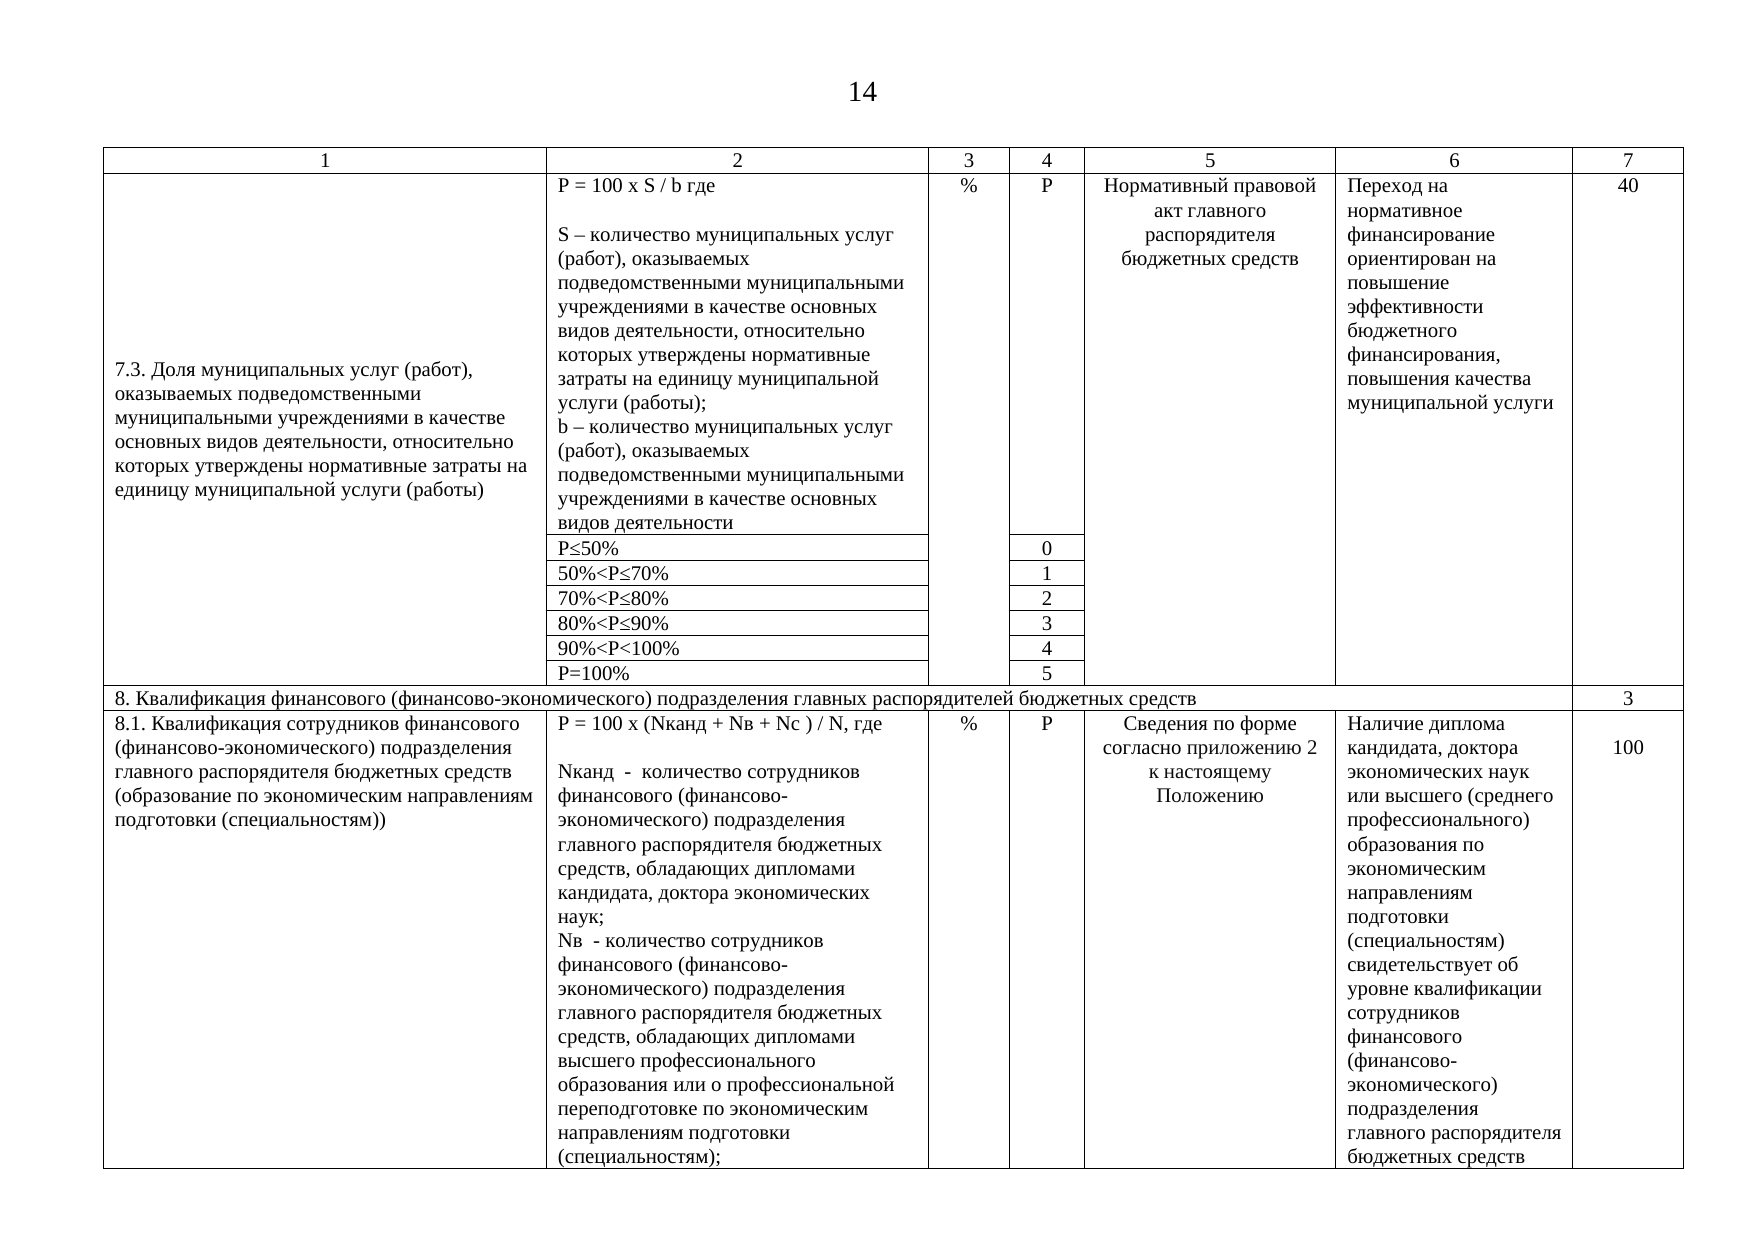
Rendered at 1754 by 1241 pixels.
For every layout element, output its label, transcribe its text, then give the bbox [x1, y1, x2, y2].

table_cell 90%<Р<100% [547, 636, 928, 660]
table_cell 0 [1010, 535, 1084, 559]
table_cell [1336, 711, 1572, 1168]
table_header 4 [1010, 148, 1084, 172]
table_cell 100 [1573, 711, 1683, 1168]
table_header 1 [104, 148, 546, 172]
table_cell Р [1010, 174, 1084, 534]
table_cell P = 100 х S / b где S – количество муниципальных услуг (работ), оказываемых подведомственными муниципальными учреждениями в качестве основных видов деятельности, относительно которых утверждены нормативные затраты на единицу муниципальной услуги (работы); b – количество муниципальных услуг (работ), оказываемых подведомственными муниципальными учреждениями в качестве основных видов деятельности [547, 174, 928, 534]
table_cell 1 [1010, 561, 1084, 584]
table_cell 70%<Р≤80% [547, 586, 928, 610]
table_header 5 [1085, 148, 1335, 172]
table_cell % [929, 174, 1009, 685]
table_cell 3 [1010, 611, 1084, 635]
table_cell Р≤50% [547, 535, 928, 559]
table_header 7 [1573, 148, 1683, 172]
table_header 6 [1336, 148, 1572, 172]
table_cell 80%<Р≤90% [547, 611, 928, 635]
table_cell 8. Квалификация финансового (финансово-экономического) подразделения главных распорядителей бюджетных средств [104, 686, 1572, 710]
table_cell 2 [1010, 586, 1084, 610]
table_cell 50%<Р≤70% [547, 561, 928, 584]
table_cell 5 [1010, 661, 1084, 685]
table_cell Переход на нормативное финансирование ориентирован на повышение эффективности бюджетного финансирования, повышения качества муниципальной услуги [1336, 174, 1572, 685]
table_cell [547, 711, 928, 1168]
table_cell 7.3. Доля муниципальных услуг (работ), оказываемых подведомственными муниципальными учреждениями в качестве основных видов деятельности, относительно которых утверждены нормативные затраты на единицу муниципальной услуги (работы) [104, 174, 546, 685]
table_cell 3 [1573, 686, 1683, 710]
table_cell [1085, 174, 1335, 685]
table_cell P [1010, 711, 1084, 1168]
table_cell 4 [1010, 636, 1084, 660]
table_header 3 [929, 148, 1009, 172]
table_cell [1085, 711, 1335, 1168]
table_cell % [929, 711, 1009, 1168]
table_cell Р=100% [547, 661, 928, 685]
table_cell 40 [1573, 174, 1683, 685]
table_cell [104, 711, 546, 1168]
table_header 2 [547, 148, 928, 172]
